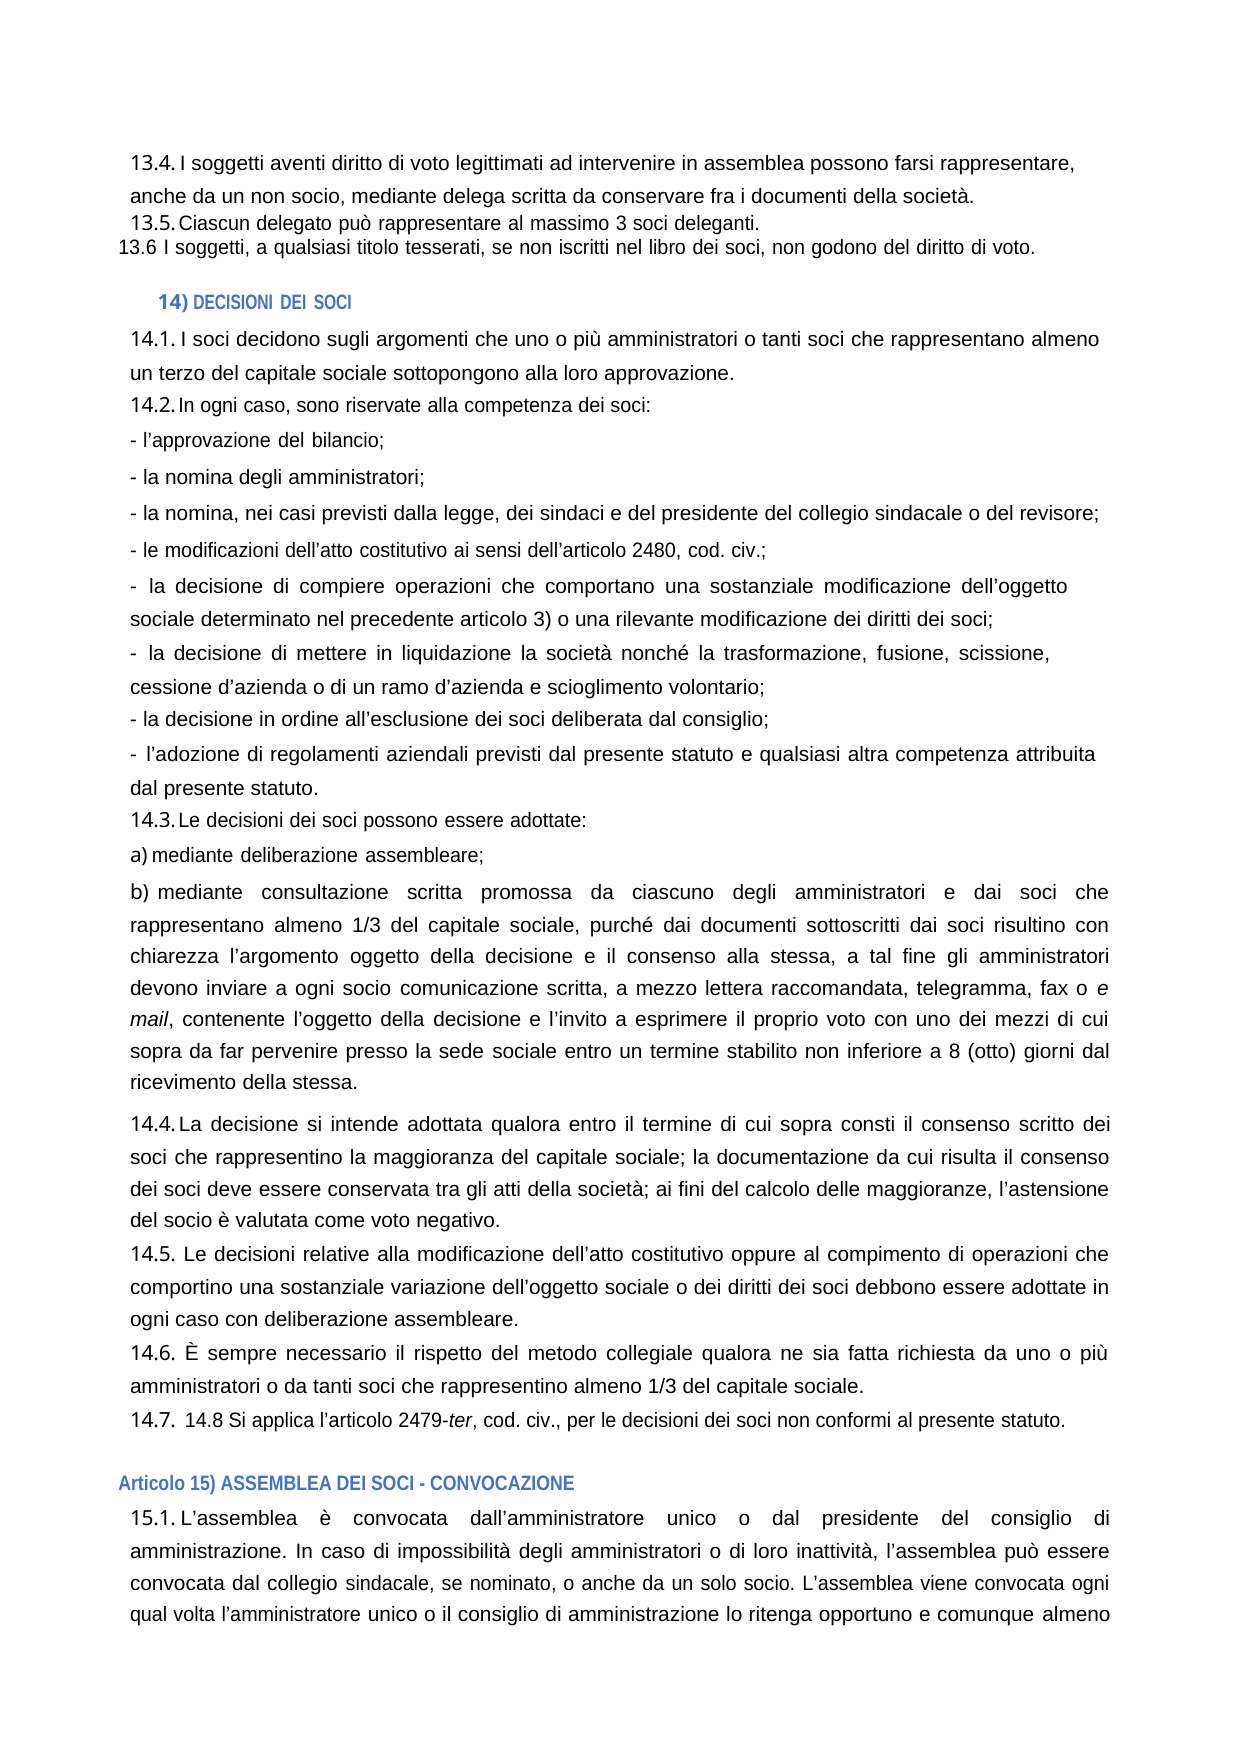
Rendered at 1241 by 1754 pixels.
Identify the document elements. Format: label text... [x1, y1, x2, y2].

list l’approvazione del bilancio; [130, 425, 1122, 453]
list la nomina degli amministratori; [130, 462, 1122, 490]
list mediante consultazione scritta promossa da ciascuno degli amministratori e dai soci che rappresentano almeno 1/3 del capitale sociale, purché dai documenti sottoscritti dai soci risultino con chiarezza l’argomento oggetto della decisione e il consenso alla stessa, a tal fine gli amministratori devono inviare a ogni socio comunicazione scritta, a mezzo lettera raccomandata, telegramma, fax o e mail, contenente l’oggetto della decisione e l’invito a esprimere il proprio voto con uno dei mezzi di cui sopra da far pervenire presso la sede sociale entro un termine stabilito non inferiore a 8 (otto) giorni dal ricevimento della stessa. [130, 877, 1110, 1094]
list In ogni caso, sono riservate alla competenza dei soci: [130, 392, 1122, 417]
list l’adozione di regolamenti aziendali previsti dal presente statuto e qualsiasi altra competenza attribuita dal presente statuto. [130, 739, 1110, 799]
list È sempre necessario il rispetto del metodo collegiale qualora ne sia fatta richiesta da uno o più amministratori o da tanti soci che rappresentino almeno 1/3 del capitale sociale. [130, 1338, 1109, 1398]
list I soggetti aventi diritto di voto legittimati ad intervenire in assemblea possono farsi rappresentare, anche da un non socio, mediante delega scritta da conservare fra i documenti della società. [130, 148, 1110, 207]
list I soci decidono sugli argomenti che uno o più amministratori o tanti soci che rappresentano almeno un terzo del capitale sociale sottopongono alla loro approvazione. [130, 324, 1111, 384]
list Ciascun delegato può rappresentare al massimo 3 soci deleganti. [130, 215, 1122, 235]
list la decisione di compiere operazioni che comportano una sostanziale modificazione dell’oggetto sociale determinato nel precedente articolo 3) o una rilevante modificazione dei diritti dei soci; [130, 571, 1110, 631]
list Le decisioni dei soci possono essere adottate: [130, 807, 1122, 832]
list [130, 1503, 1111, 1626]
list Le decisioni relative alla modificazione dell’atto costitutivo oppure al compimento di operazioni che comportino una sostanziale variazione dell’oggetto sociale o dei diritti dei soci debbono essere adottate in ogni caso con deliberazione assembleare. [130, 1239, 1110, 1330]
list la decisione di mettere in liquidazione la società nonché la trasformazione, fusione, scissione, cessione d’azienda o di un ramo d’azienda e scioglimento volontario; [130, 638, 1109, 699]
list mediante deliberazione assembleare; [130, 840, 1122, 869]
list la nomina, nei casi previsti dalla legge, dei sindaci e del presidente del collegio sindacale o del revisore; [130, 498, 1122, 527]
subtitle DECISIONI DEI SOCI [157, 287, 1122, 316]
list 14.8 Si applica l’articolo 2479-ter, cod. civ., per le decisioni dei soci non conformi al presente statuto. [130, 1405, 1109, 1434]
list la decisione in ordine all’esclusione dei soci deliberata dal consiglio; [130, 707, 1122, 731]
subtitle Articolo 15) ASSEMBLEA DEI SOCI - CONVOCAZIONE [118, 1471, 1122, 1495]
list le modificazioni dell’atto costitutivo ai sensi dell’articolo 2480, cod. civ.; [130, 535, 1122, 563]
list La decisione si intende adottata qualora entro il termine di cui sopra consti il consenso scritto dei soci che rappresentino la maggioranza del capitale sociale; la documentazione da cui risulta il consenso dei soci deve essere conservata tra gli atti della società; ai fini del calcolo delle maggioranze, l’astensione del socio è valutata come voto negativo. [130, 1109, 1110, 1232]
